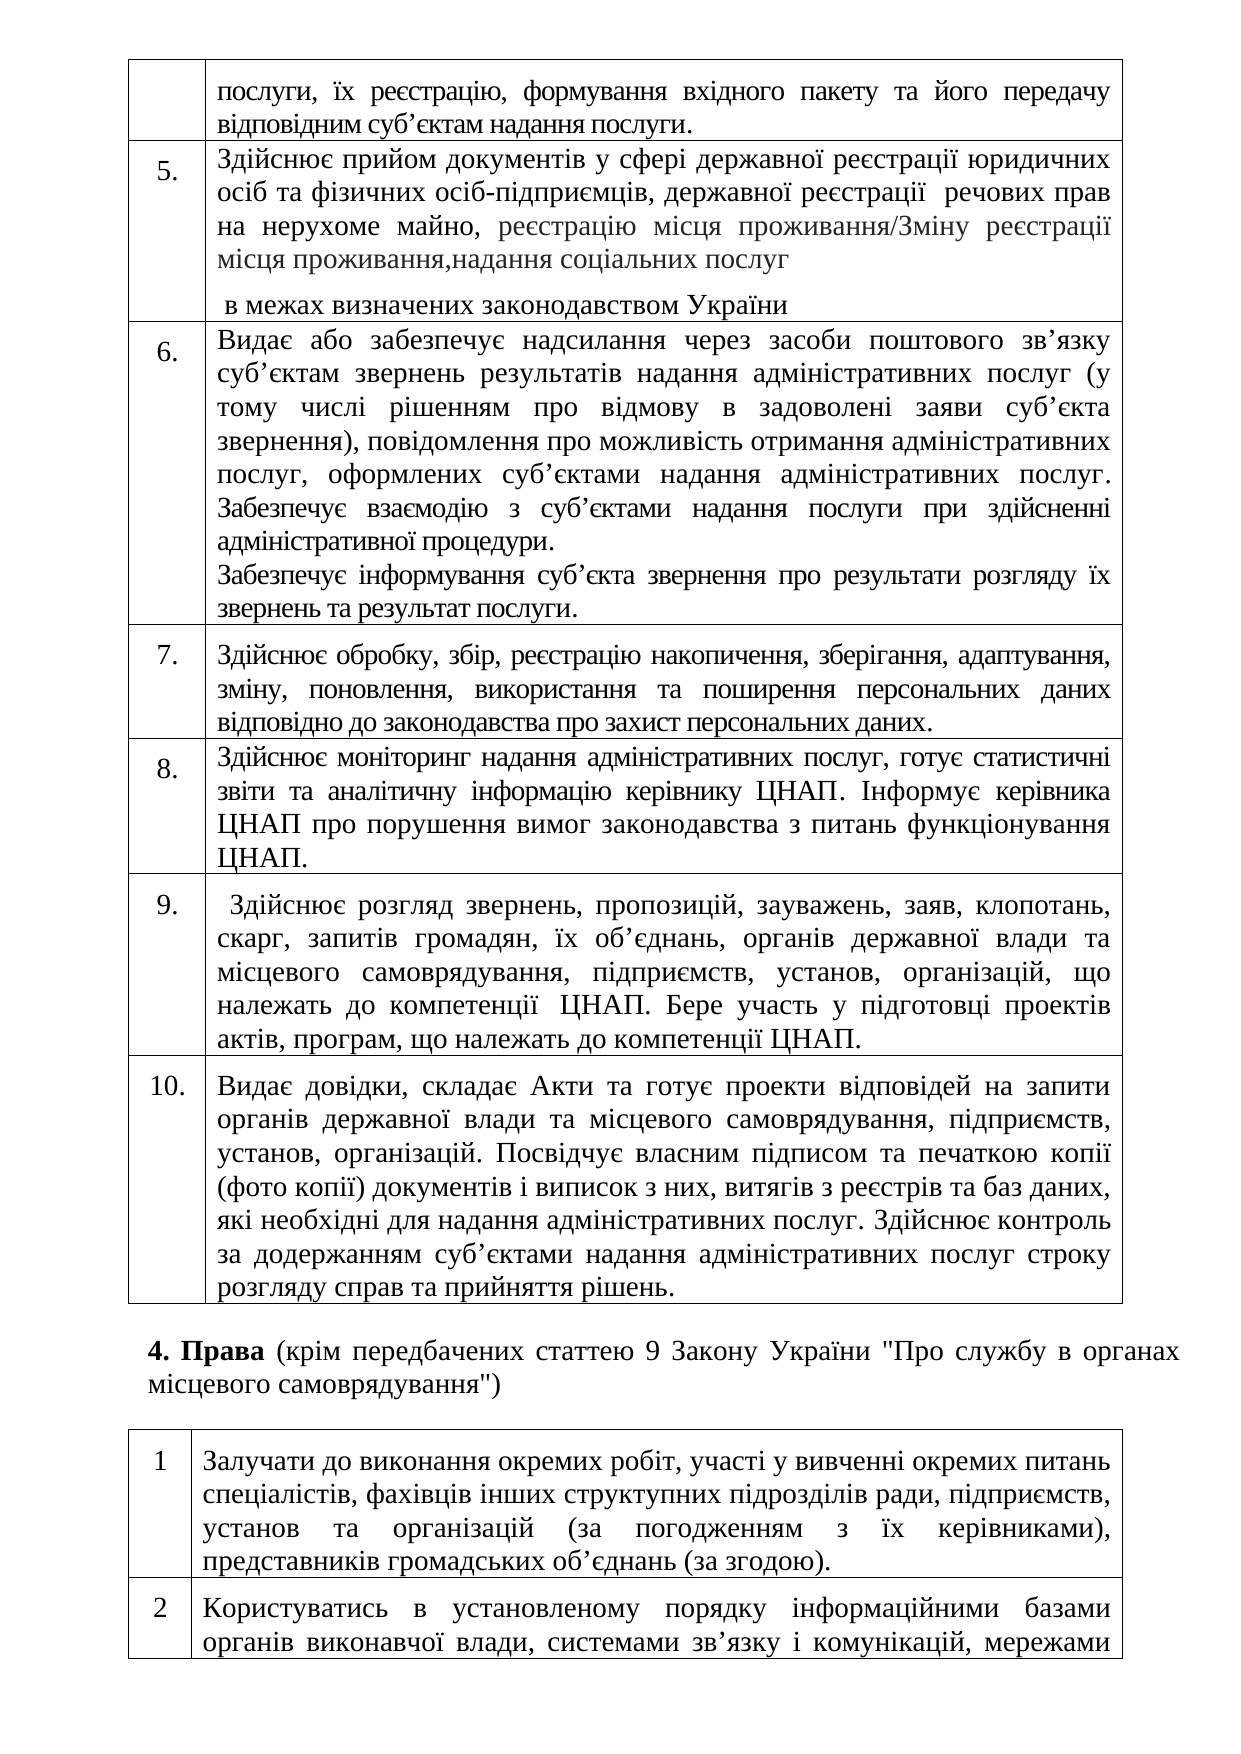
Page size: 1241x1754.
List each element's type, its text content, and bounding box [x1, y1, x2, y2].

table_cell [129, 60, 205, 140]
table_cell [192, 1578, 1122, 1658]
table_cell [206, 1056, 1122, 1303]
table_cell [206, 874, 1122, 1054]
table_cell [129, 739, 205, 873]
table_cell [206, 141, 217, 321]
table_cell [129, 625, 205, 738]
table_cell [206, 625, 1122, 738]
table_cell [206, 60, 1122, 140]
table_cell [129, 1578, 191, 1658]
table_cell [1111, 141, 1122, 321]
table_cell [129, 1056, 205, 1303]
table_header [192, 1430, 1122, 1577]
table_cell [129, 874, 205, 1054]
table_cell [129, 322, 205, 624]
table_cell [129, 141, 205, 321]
text 4. Права (крім передбачених статтею 9 Закону України "Про службу в органах місцевого самоврядування") [148, 1333, 1181, 1400]
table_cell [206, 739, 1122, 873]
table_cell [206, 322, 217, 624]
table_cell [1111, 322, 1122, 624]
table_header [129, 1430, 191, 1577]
